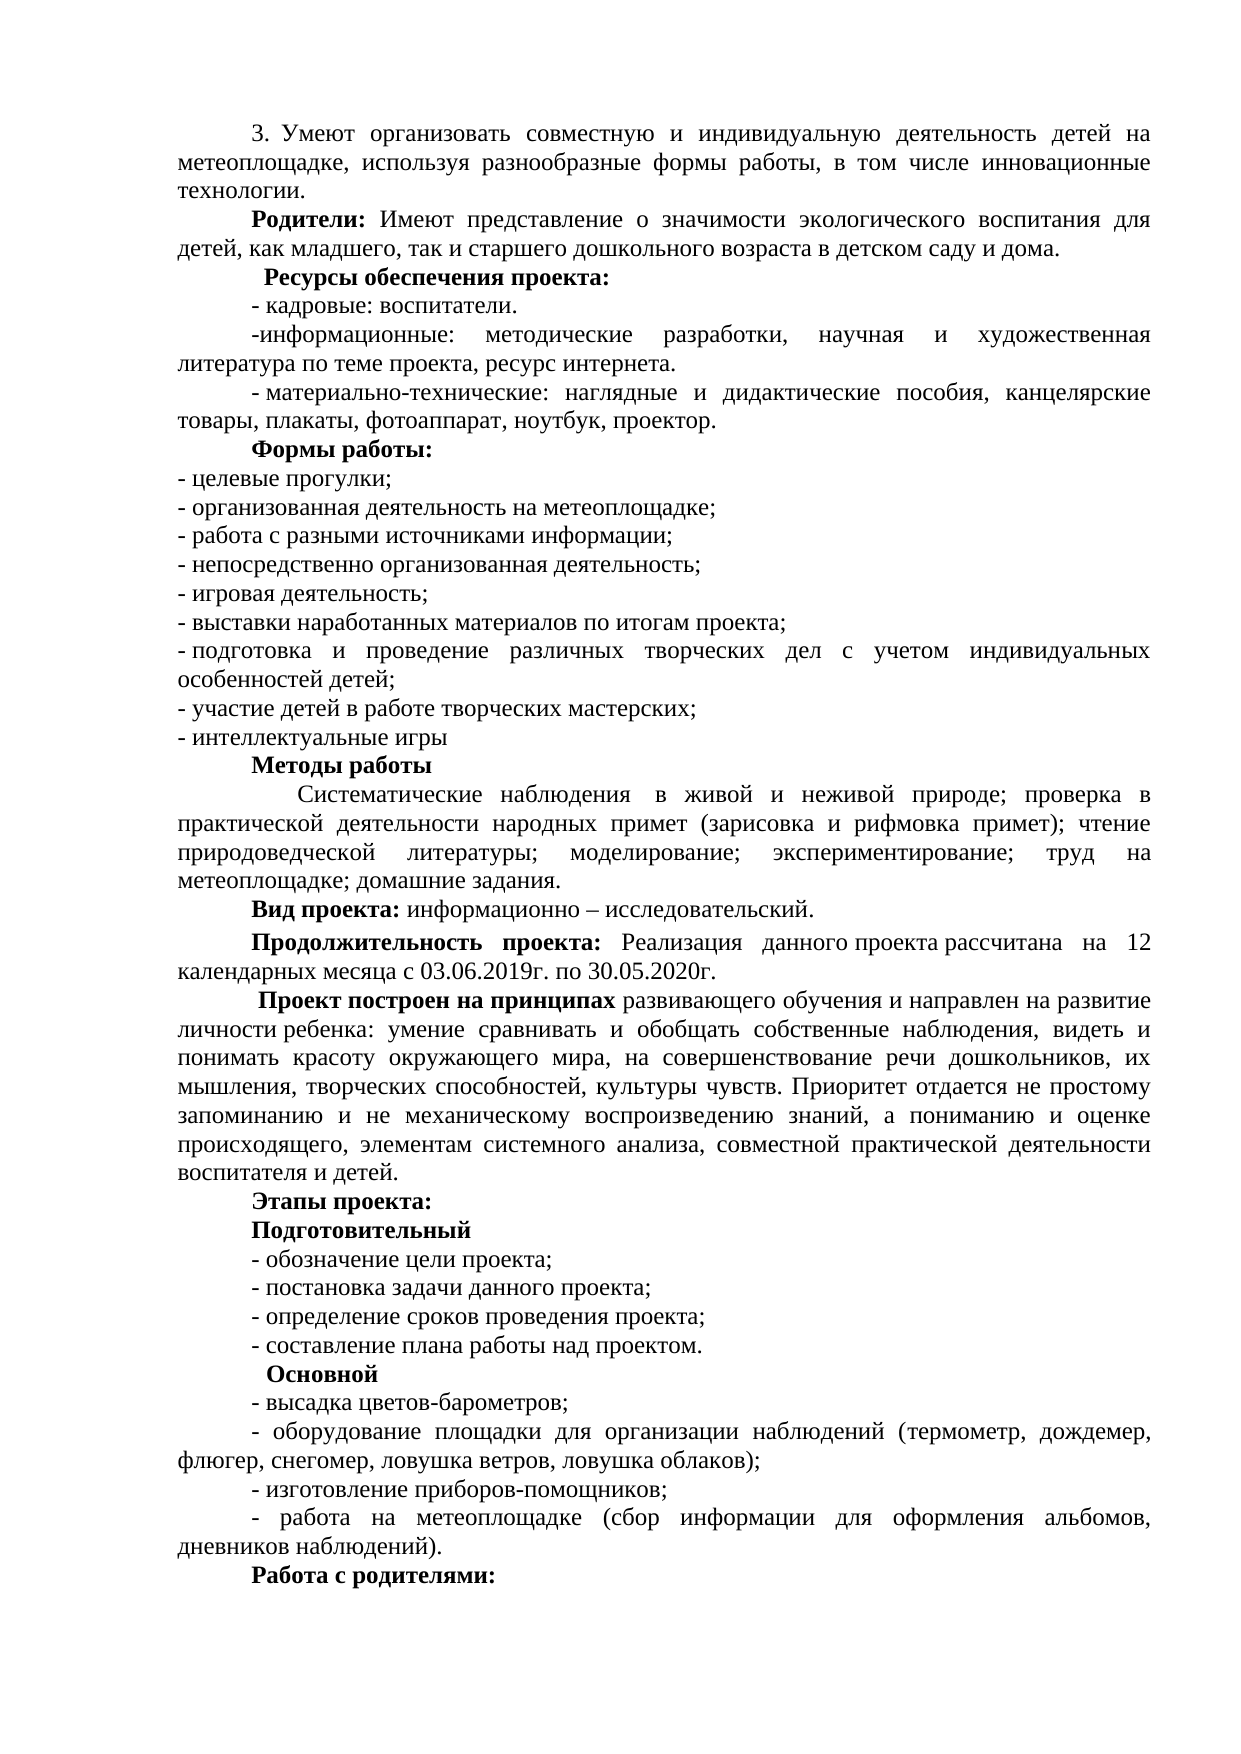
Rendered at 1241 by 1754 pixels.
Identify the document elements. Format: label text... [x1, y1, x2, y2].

text -информационные: методические разработки, научная и художественная литература по теме проекта, ресурс интернета. [177, 319, 1152, 377]
text - оборудование площадки для организации наблюдений (термометр, дождемер, флюгер, снегомер, ловушка ветров, ловушка облаков); [177, 1416, 1152, 1474]
text Родители: Имеют представление о значимости экологического воспитания для детей, как младшего, так и старшего дошкольного возраста в детском саду и дома. [177, 204, 1152, 262]
text Подготовительный [177, 1215, 1152, 1244]
text Проект построен на принципах развивающего обучения и направлен на развитие личности ребенка: умение сравнивать и обобщать собственные наблюдения, видеть и понимать красоту окружающего мира, на совершенствование речи дошкольников, их мышления, творческих способностей, культуры чувств. Приоритет отдается не простому запоминанию и не механическому воспроизведению знаний, а пониманию и оценке происходящего, элементам системного анализа, совместной практической деятельности воспитателя и детей. [177, 985, 1152, 1186]
text - изготовление приборов-помощников; [177, 1474, 1152, 1502]
text Формы работы: [177, 434, 1152, 463]
list Умеют организовать совместную и индивидуальную деятельность детей на метеоплощадке, используя разнообразные формы работы, в том числе инновационные технологии. [177, 118, 1152, 204]
text Этапы проекта: [177, 1186, 1152, 1215]
text - обозначение цели проекта; [177, 1244, 1152, 1272]
text - организованная деятельность на метеоплощадке; [177, 492, 1152, 521]
text - определение сроков проведения проекта; [177, 1301, 1152, 1330]
text - постановка задачи данного проекта; [177, 1272, 1152, 1301]
text - непосредственно организованная деятельность; [177, 549, 1152, 578]
text - подготовка и проведение различных творческих дел с учетом индивидуальных особенностей детей; [177, 636, 1152, 693]
text - участие детей в работе творческих мастерских; [177, 693, 1152, 722]
text Продолжительность проекта: Реализация данного проекта рассчитана на 12 календарных месяца с 03.06.2019г. по 30.05.2020г. [177, 927, 1152, 985]
text Вид проекта: информационно – исследовательский. [177, 894, 1152, 923]
text Систематические наблюдения в живой и неживой природе; проверка в практической деятельности народных примет (зарисовка и рифмовка примет); чтение природоведческой литературы; моделирование; экспериментирование; труд на метеоплощадке; домашние задания. [177, 779, 1152, 894]
text - работа на метеоплощадке (сбор информации для оформления альбомов, дневников наблюдений). [177, 1502, 1152, 1560]
text Основной [177, 1359, 1152, 1387]
text Работа с родителями: [177, 1560, 1152, 1589]
text - выставки наработанных материалов по итогам проекта; [177, 607, 1152, 636]
text - составление плана работы над проектом. [177, 1330, 1152, 1359]
text Ресурсы обеспечения проекта: [177, 262, 1152, 291]
text - интеллектуальные игры [177, 722, 1152, 751]
text Методы работы [177, 751, 1152, 779]
text - высадка цветов-барометров; [251, 1387, 1152, 1416]
text - материально-технические: наглядные и дидактические пособия, канцелярские товары, плакаты, фотоаппарат, ноутбук, проектор. [177, 377, 1152, 434]
text - работа с разными источниками информации; [177, 521, 1152, 549]
text - кадровые: воспитатели. [177, 291, 1152, 319]
text - целевые прогулки; [177, 463, 1152, 492]
text - игровая деятельность; [177, 578, 1152, 607]
